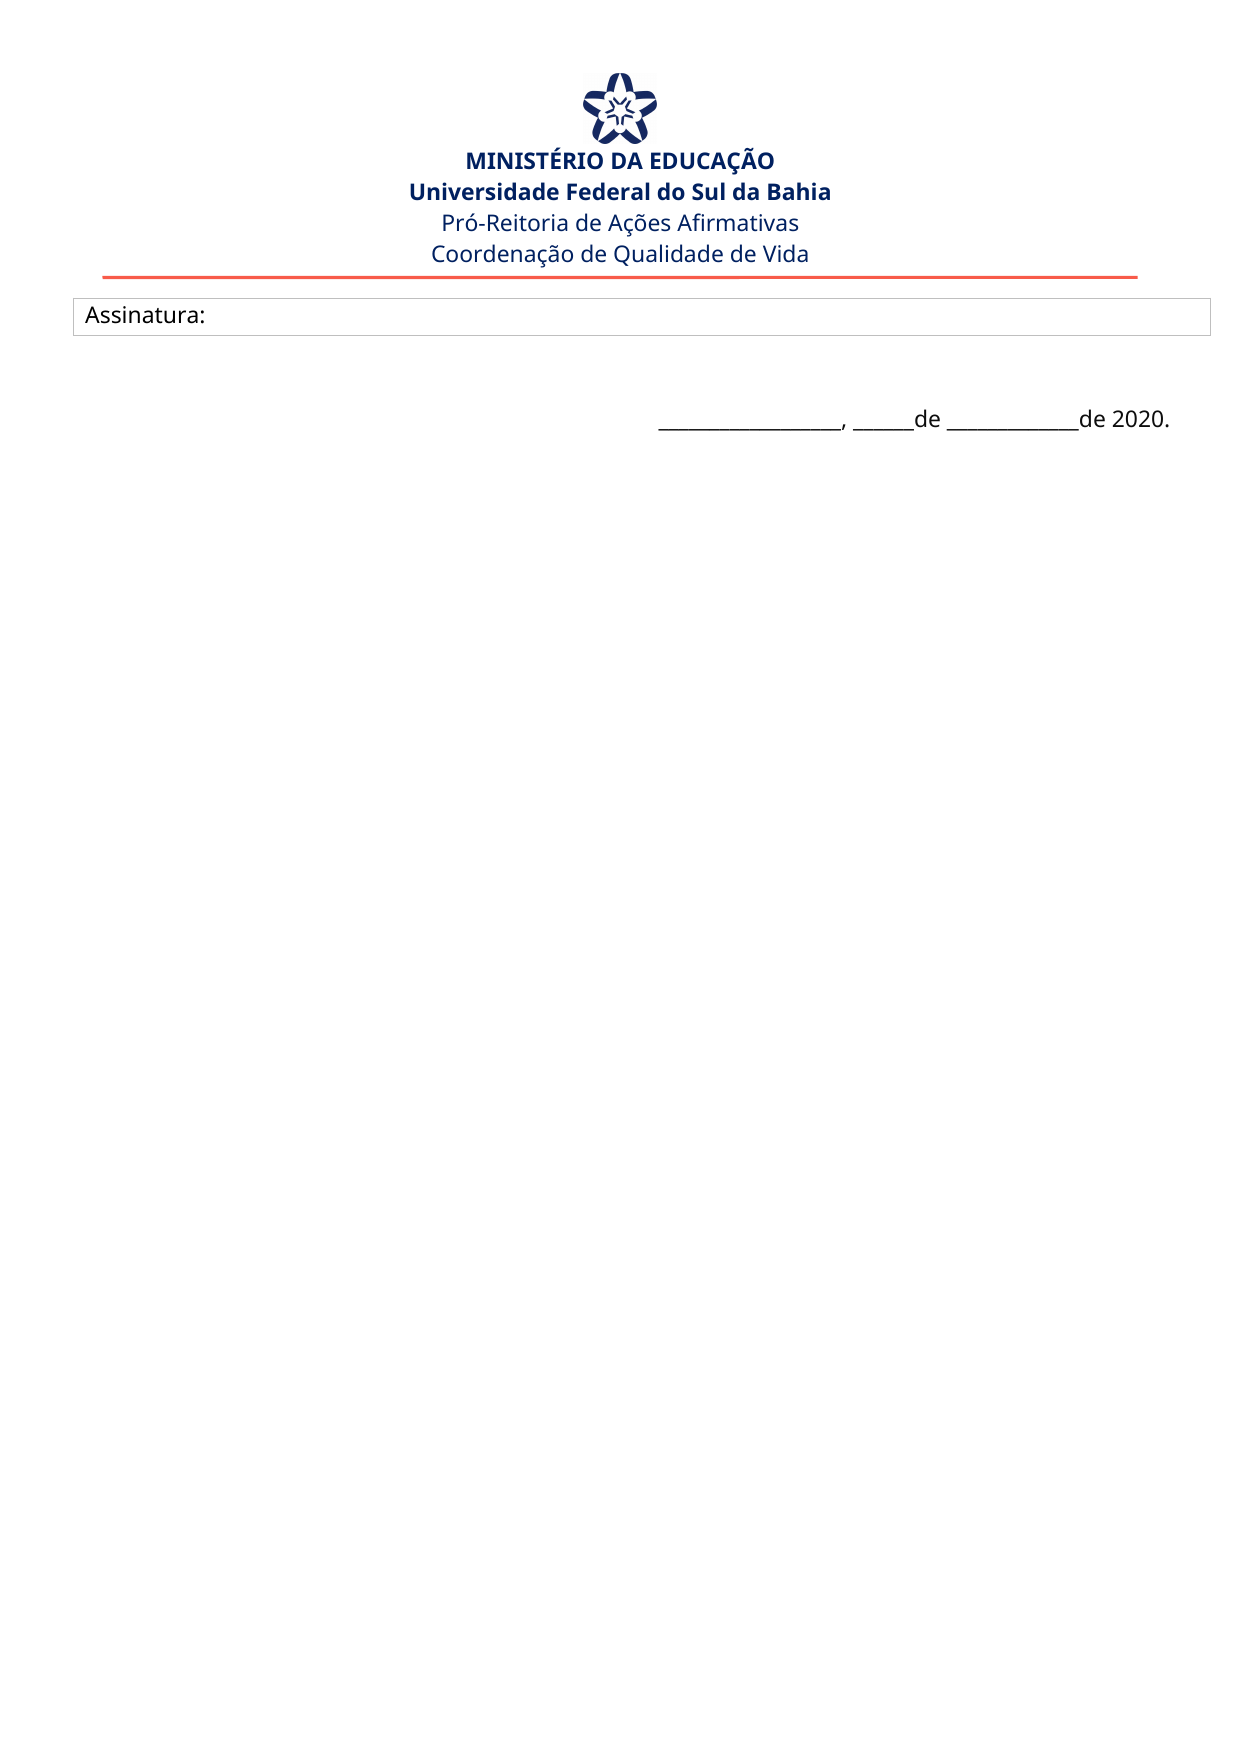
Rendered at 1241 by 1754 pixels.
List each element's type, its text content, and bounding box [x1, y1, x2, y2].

table_cell Assinatura: [74, 299, 1210, 335]
picture [583, 73, 658, 144]
